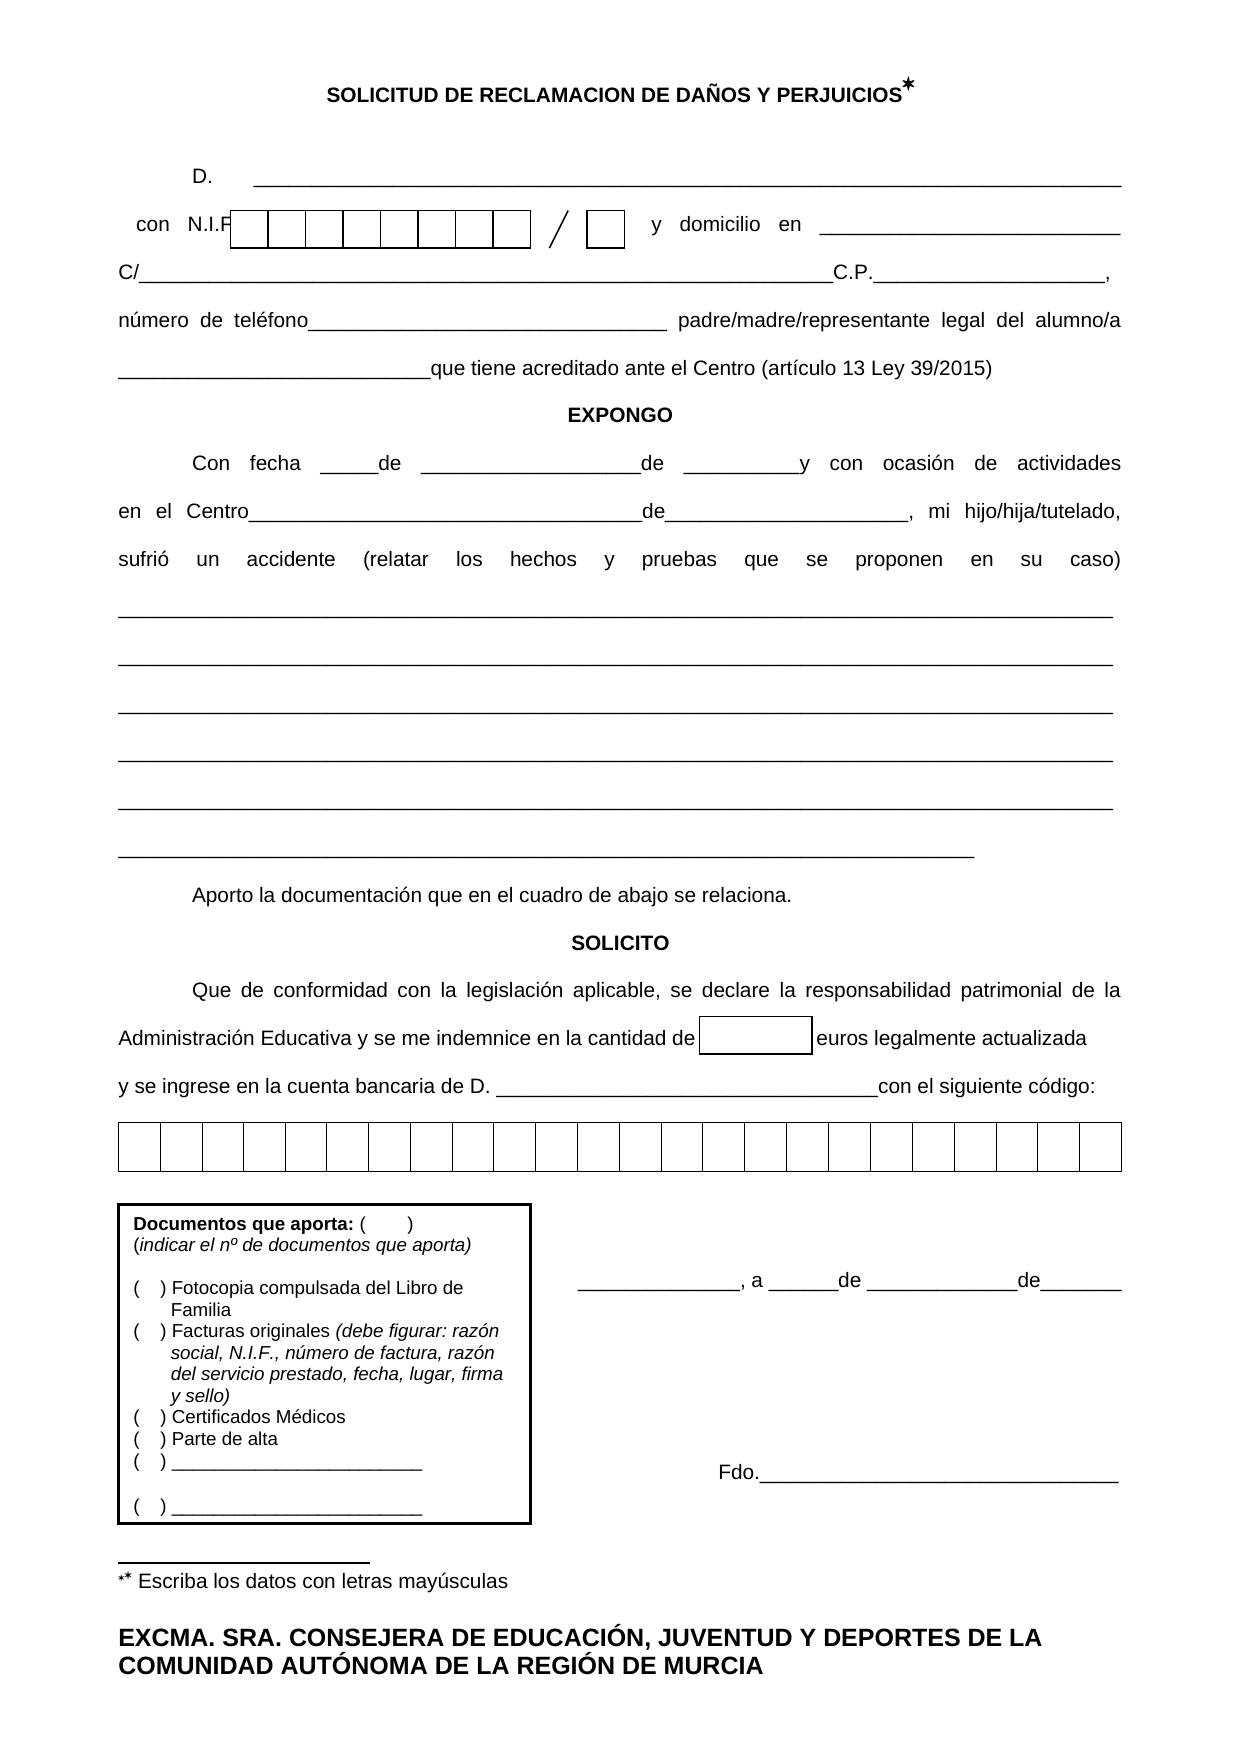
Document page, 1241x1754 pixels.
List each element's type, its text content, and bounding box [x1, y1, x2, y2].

table_header [119, 1123, 160, 1171]
table_header [662, 1123, 702, 1171]
text D. ___________________________________________________________________________ con N.I.F. y domicilio en __________________________ C/____________________________________________________________C.P.____________________, número de teléfono_______________________________ padre/madre/representante legal del alumno/a ___________________________que tiene acreditado ante el Centro (artículo 13 Ley 39/2015) [118, 164, 1122, 379]
text y se ingrese en la cuenta bancaria de D. _________________________________con el siguiente código: [118, 1074, 1122, 1098]
table_header [286, 1123, 326, 1171]
table_header [161, 1123, 202, 1171]
table_header [578, 1123, 619, 1171]
table_header [1080, 1123, 1121, 1171]
table_header [536, 1123, 577, 1171]
table_header [829, 1123, 870, 1171]
text SOLICITO [118, 930, 1122, 954]
table_header [369, 1123, 410, 1171]
text SELLO DEL CENTRO Fdo._______________________________ [532, 1459, 1122, 1483]
table_header [453, 1123, 493, 1171]
table_header [703, 1123, 744, 1171]
table_header [203, 1123, 243, 1171]
text Que de conformidad con la legislación aplicable, se declare la responsabilidad patrimonial de la Administración Educativa y se me indemnice en la cantidad de euros legalmente actualizada [118, 978, 1122, 1050]
table_header [997, 1123, 1037, 1171]
text SOLICITUD DE RECLAMACION DE DAÑOS Y PERJUICIOS [118, 77, 1122, 111]
table_header [411, 1123, 452, 1171]
table_header [955, 1123, 996, 1171]
table_header [1038, 1123, 1079, 1171]
text Aporto la documentación que en el cuadro de abajo se relaciona. [118, 882, 1122, 906]
table_header [913, 1123, 954, 1171]
table_header [787, 1123, 828, 1171]
table_header [327, 1123, 368, 1171]
table_header [871, 1123, 912, 1171]
table_header [494, 1123, 535, 1171]
table_header [244, 1123, 285, 1171]
text ______________, a ______de _____________de_______ [532, 1268, 1122, 1292]
text Con fecha _____de ___________________de __________y con ocasión de actividades en el Centro__________________________________de_____________________, mi hijo/hija/tutelado, sufrió un accidente (relatar los hechos y pruebas que se proponen en su caso) ________________________________________________________________________________________________________________________________________________________________________________________________________________________________________________________________________________________________________________________________________________________________________________________________________________________________________________________________________________________________________________________ [118, 451, 1122, 858]
table_header [620, 1123, 661, 1171]
table_header [745, 1123, 786, 1171]
text EXPONGO [118, 403, 1122, 427]
